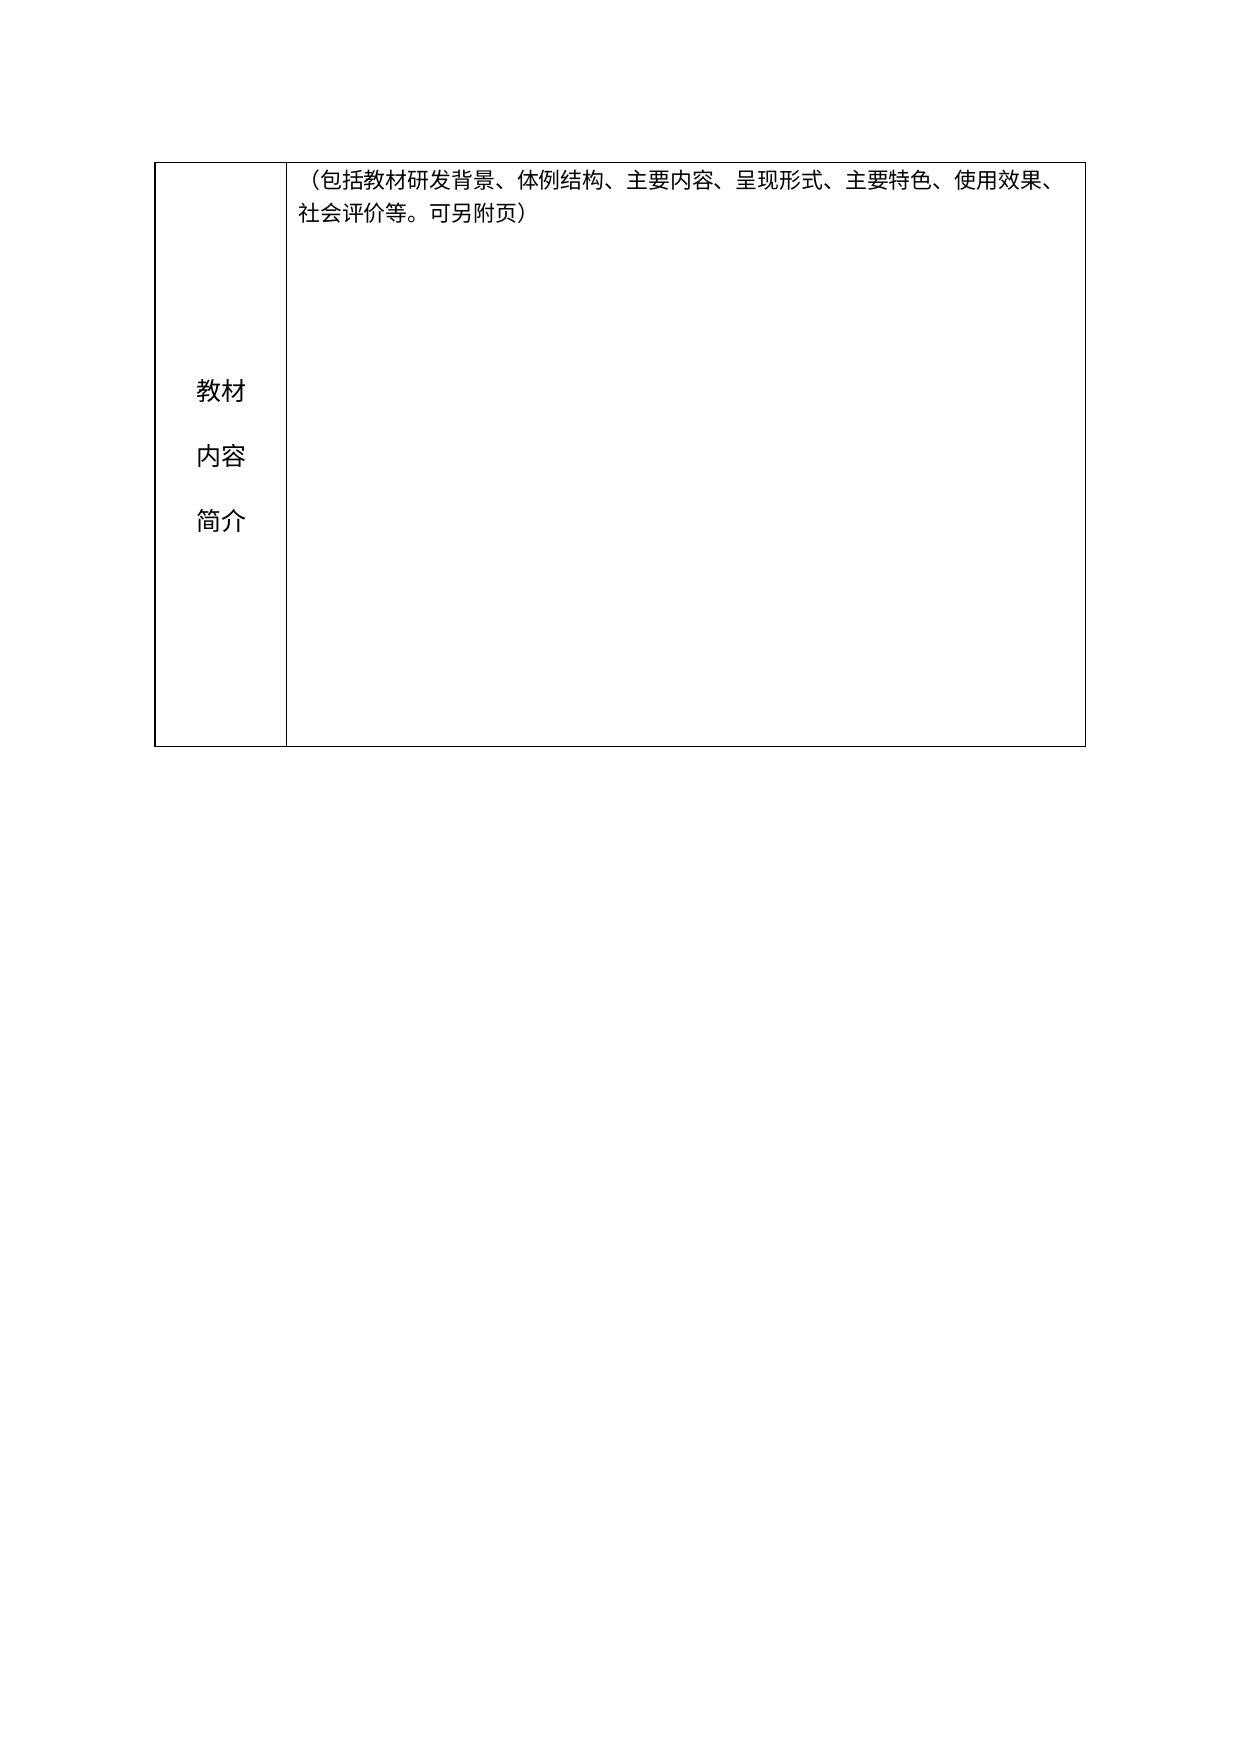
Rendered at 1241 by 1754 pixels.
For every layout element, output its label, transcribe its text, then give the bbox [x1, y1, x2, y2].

table_cell 教材 内容 简介 [156, 163, 286, 746]
table_cell （包括教材研发背景、体例结构、主要内容、呈现形式、主要特色、使用效果、社会评价等。可另附页） [287, 163, 1085, 746]
